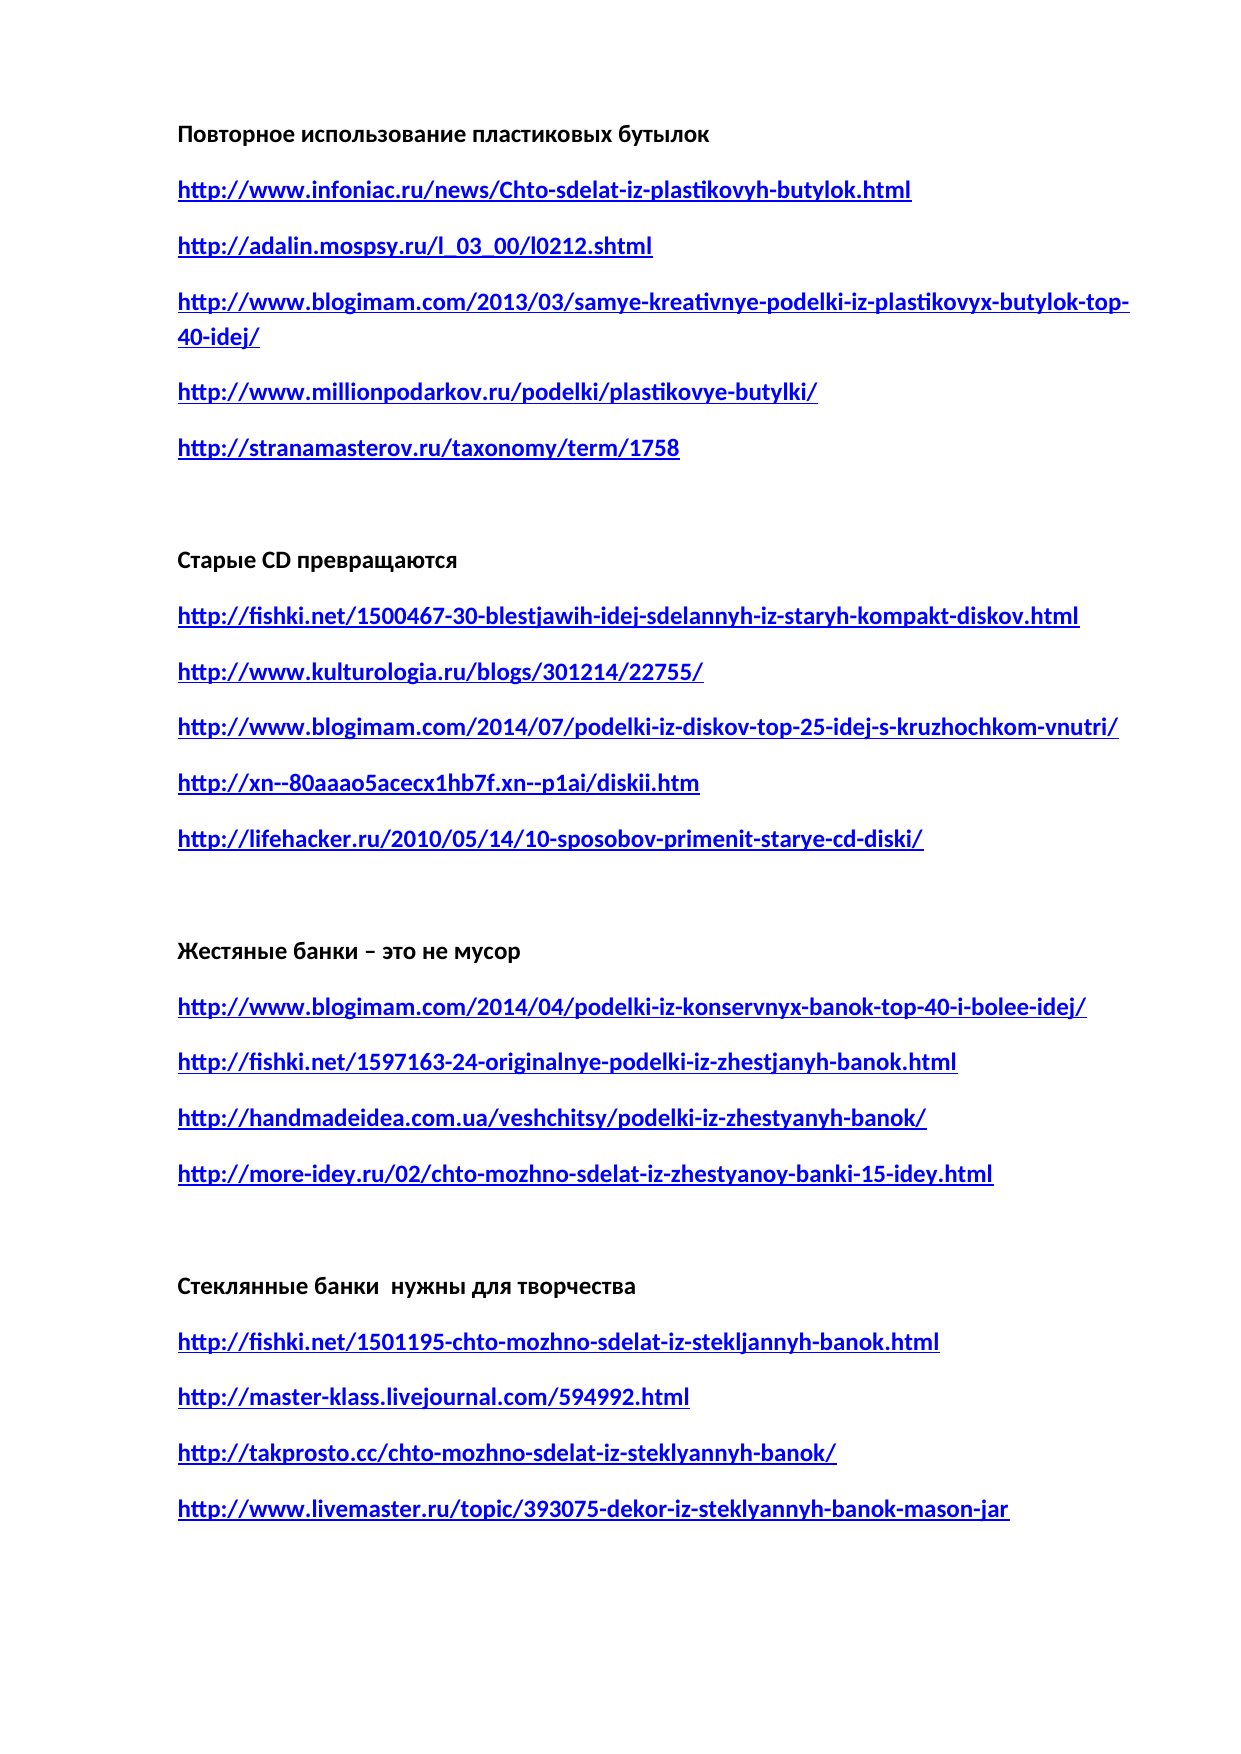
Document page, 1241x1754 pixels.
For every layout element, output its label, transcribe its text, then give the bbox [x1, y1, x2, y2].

text http://www.blogimam.com/2013/03/samye-kreativnye-podelki-iz-plastikovyx-butylok-top-40-idej/ [177, 286, 1152, 351]
text http://stranamasterov.ru/taxonomy/term/1758 [177, 432, 1152, 463]
text http://www.millionpodarkov.ru/podelki/plastikovye-butylki/ [177, 376, 1152, 407]
text http://xn--80aaao5acecx1hb7f.xn--p1ai/diskii.htm [177, 767, 1152, 798]
text Старые CD превращаются [177, 544, 1152, 574]
text http://www.blogimam.com/2014/04/podelki-iz-konservnyx-banok-top-40-i-bolee-idej/ [177, 991, 1152, 1021]
text http://www.infoniac.ru/news/Chto-sdelat-iz-plastikovyh-butylok.html [177, 174, 1152, 204]
text http://adalin.mospsy.ru/l_03_00/l0212.shtml [177, 230, 1152, 260]
text http://master-klass.livejournal.com/594992.html [177, 1381, 1152, 1412]
text http://handmadeidea.com.ua/veshchitsy/podelki-iz-zhestyanyh-banok/ [177, 1102, 1152, 1133]
text Жестяные банки – это не мусор [177, 935, 1152, 965]
text http://fishki.net/1597163-24-originalnye-podelki-iz-zhestjanyh-banok.html [177, 1046, 1152, 1077]
text http://takprosto.cc/chto-mozhno-sdelat-iz-steklyannyh-banok/ [177, 1437, 1152, 1468]
text http://lifehacker.ru/2010/05/14/10-sposobov-primenit-starye-cd-diski/ [177, 823, 1152, 854]
text http://more-idey.ru/02/chto-mozhno-sdelat-iz-zhestyanoy-banki-15-idey.html [177, 1158, 1152, 1189]
text Стеклянные банки нужны для творчества [177, 1270, 1152, 1300]
text http://fishki.net/1501195-chto-mozhno-sdelat-iz-stekljannyh-banok.html [177, 1326, 1152, 1356]
text http://www.kulturologia.ru/blogs/301214/22755/ [177, 656, 1152, 686]
text http://www.blogimam.com/2014/07/podelki-iz-diskov-top-25-idej-s-kruzhochkom-vnutri/ [177, 711, 1152, 742]
text http://fishki.net/1500467-30-blestjawih-idej-sdelannyh-iz-staryh-kompakt-diskov.html [177, 600, 1152, 630]
text http://www.livemaster.ru/topic/393075-dekor-iz-steklyannyh-banok-mason-jar [177, 1493, 1152, 1524]
text Повторное использование пластиковых бутылок [177, 118, 1152, 149]
